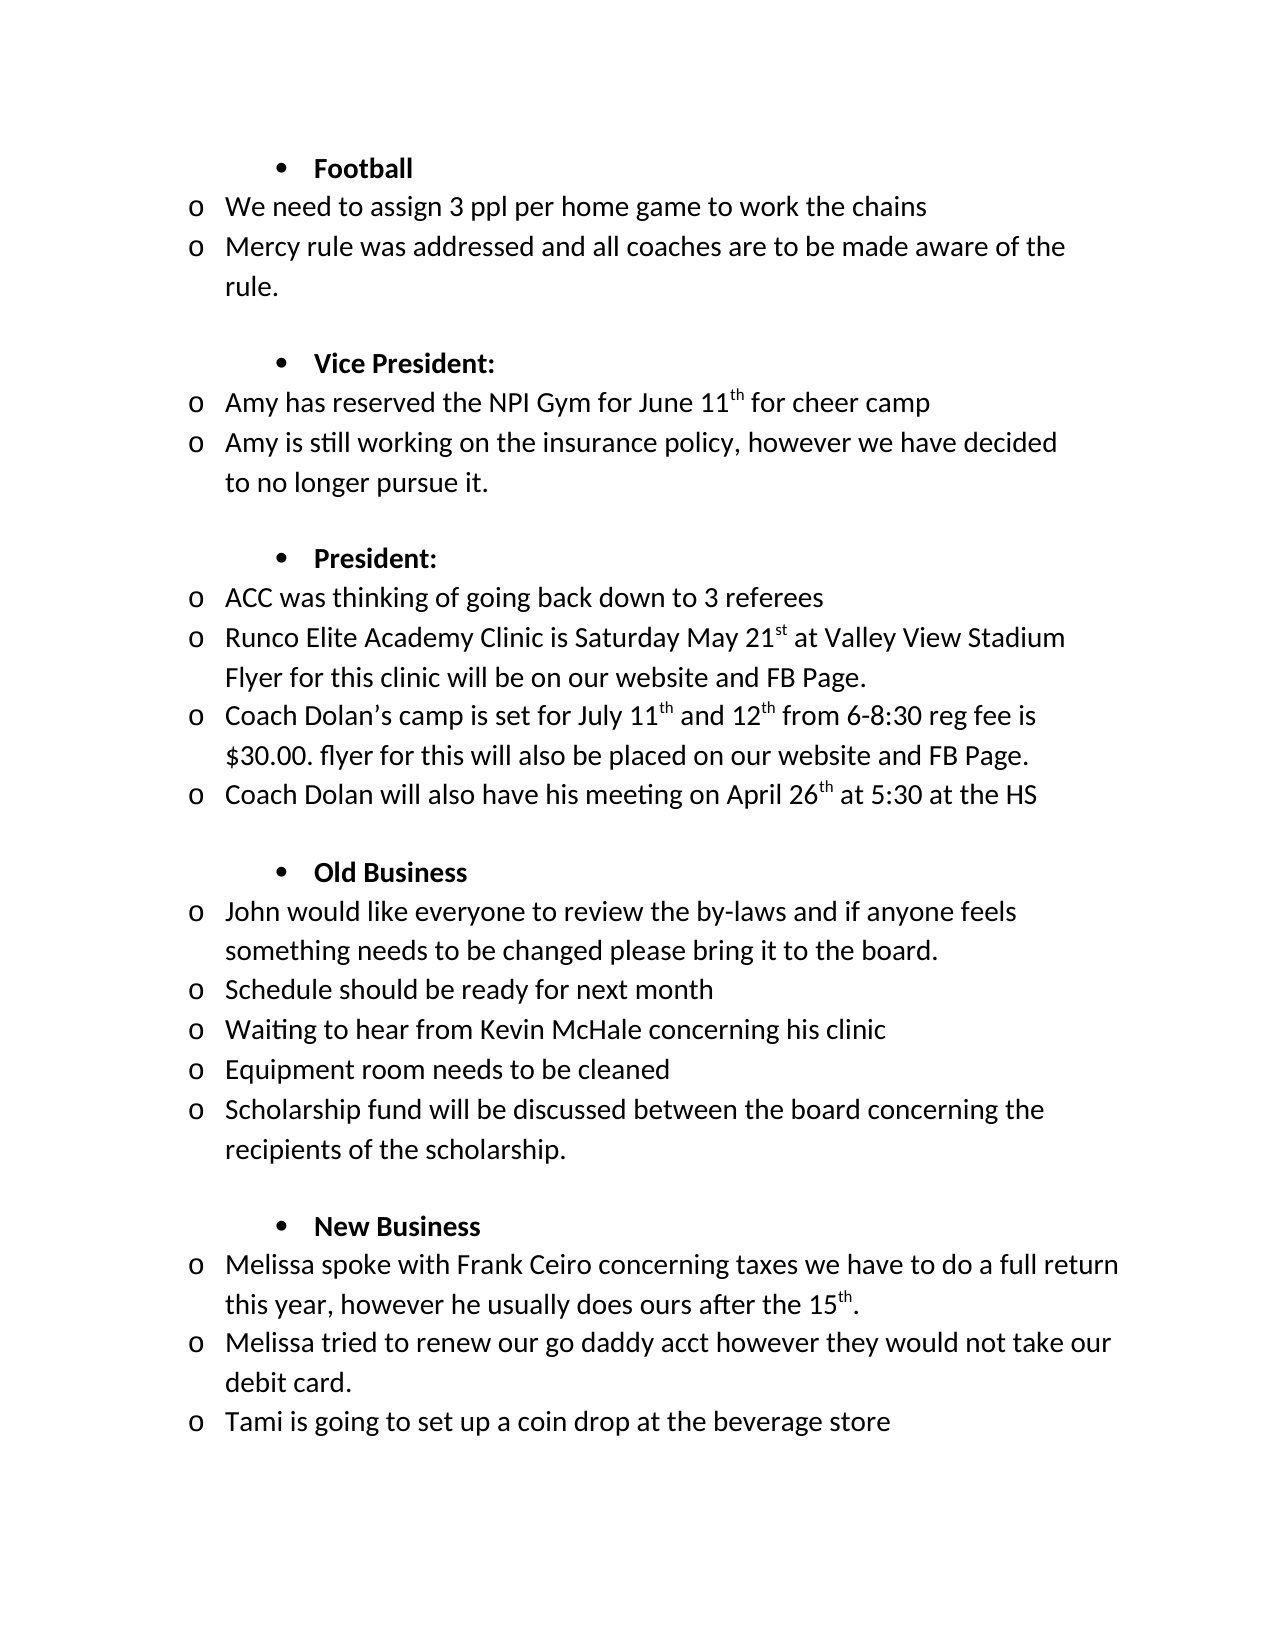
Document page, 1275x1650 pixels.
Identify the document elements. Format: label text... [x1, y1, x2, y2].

list Old Business [276, 854, 1125, 890]
list John would like everyone to review the by-laws and if anyone feels something needs to be changed please bring it to the board. [187, 893, 1125, 968]
list Mercy rule was addressed and all coaches are to be made aware of the rule. [187, 228, 1125, 304]
list to no longer pursue it. [225, 464, 1125, 499]
list Coach Dolan’s camp is set for July 11th and 12th from 6-8:30 reg fee is $30.00. flyer for this will also be placed on our website and FB Page. [187, 697, 1125, 773]
list ACC was thinking of going back down to 3 referees [187, 579, 1125, 616]
list Waiting to hear from Kevin McHale concerning his clinic [187, 1011, 1125, 1048]
list Amy has reserved the NPI Gym for June 11th for cheer camp [187, 384, 1125, 421]
list Flyer for this clinic will be on our website and FB Page. [225, 659, 1125, 694]
list Scholarship fund will be discussed between the board concerning the recipients of the scholarship. [187, 1091, 1125, 1166]
list Melissa tried to renew our go daddy acct however they would not take our debit card. [187, 1324, 1125, 1400]
list Schedule should be ready for next month [187, 971, 1125, 1008]
list Tami is going to set up a coin drop at the beverage store [187, 1403, 1125, 1440]
list We need to assign 3 ppl per home game to work the chains [187, 188, 1125, 226]
list Vice President: [276, 345, 1125, 381]
list Equipment room needs to be cleaned [187, 1051, 1125, 1088]
list President: [276, 541, 1125, 576]
list Melissa spoke with Frank Ceiro concerning taxes we have to do a full return this year, however he usually does ours after the 15th. [187, 1246, 1125, 1322]
list New Business [276, 1208, 1125, 1243]
list Amy is still working on the insurance policy, however we have decided [187, 424, 1125, 461]
list Football [276, 150, 1125, 186]
list Runco Elite Academy Clinic is Saturday May 21st at Valley View Stadium [187, 619, 1125, 656]
list Coach Dolan will also have his meeting on April 26th at 5:30 at the HS [187, 776, 1125, 813]
